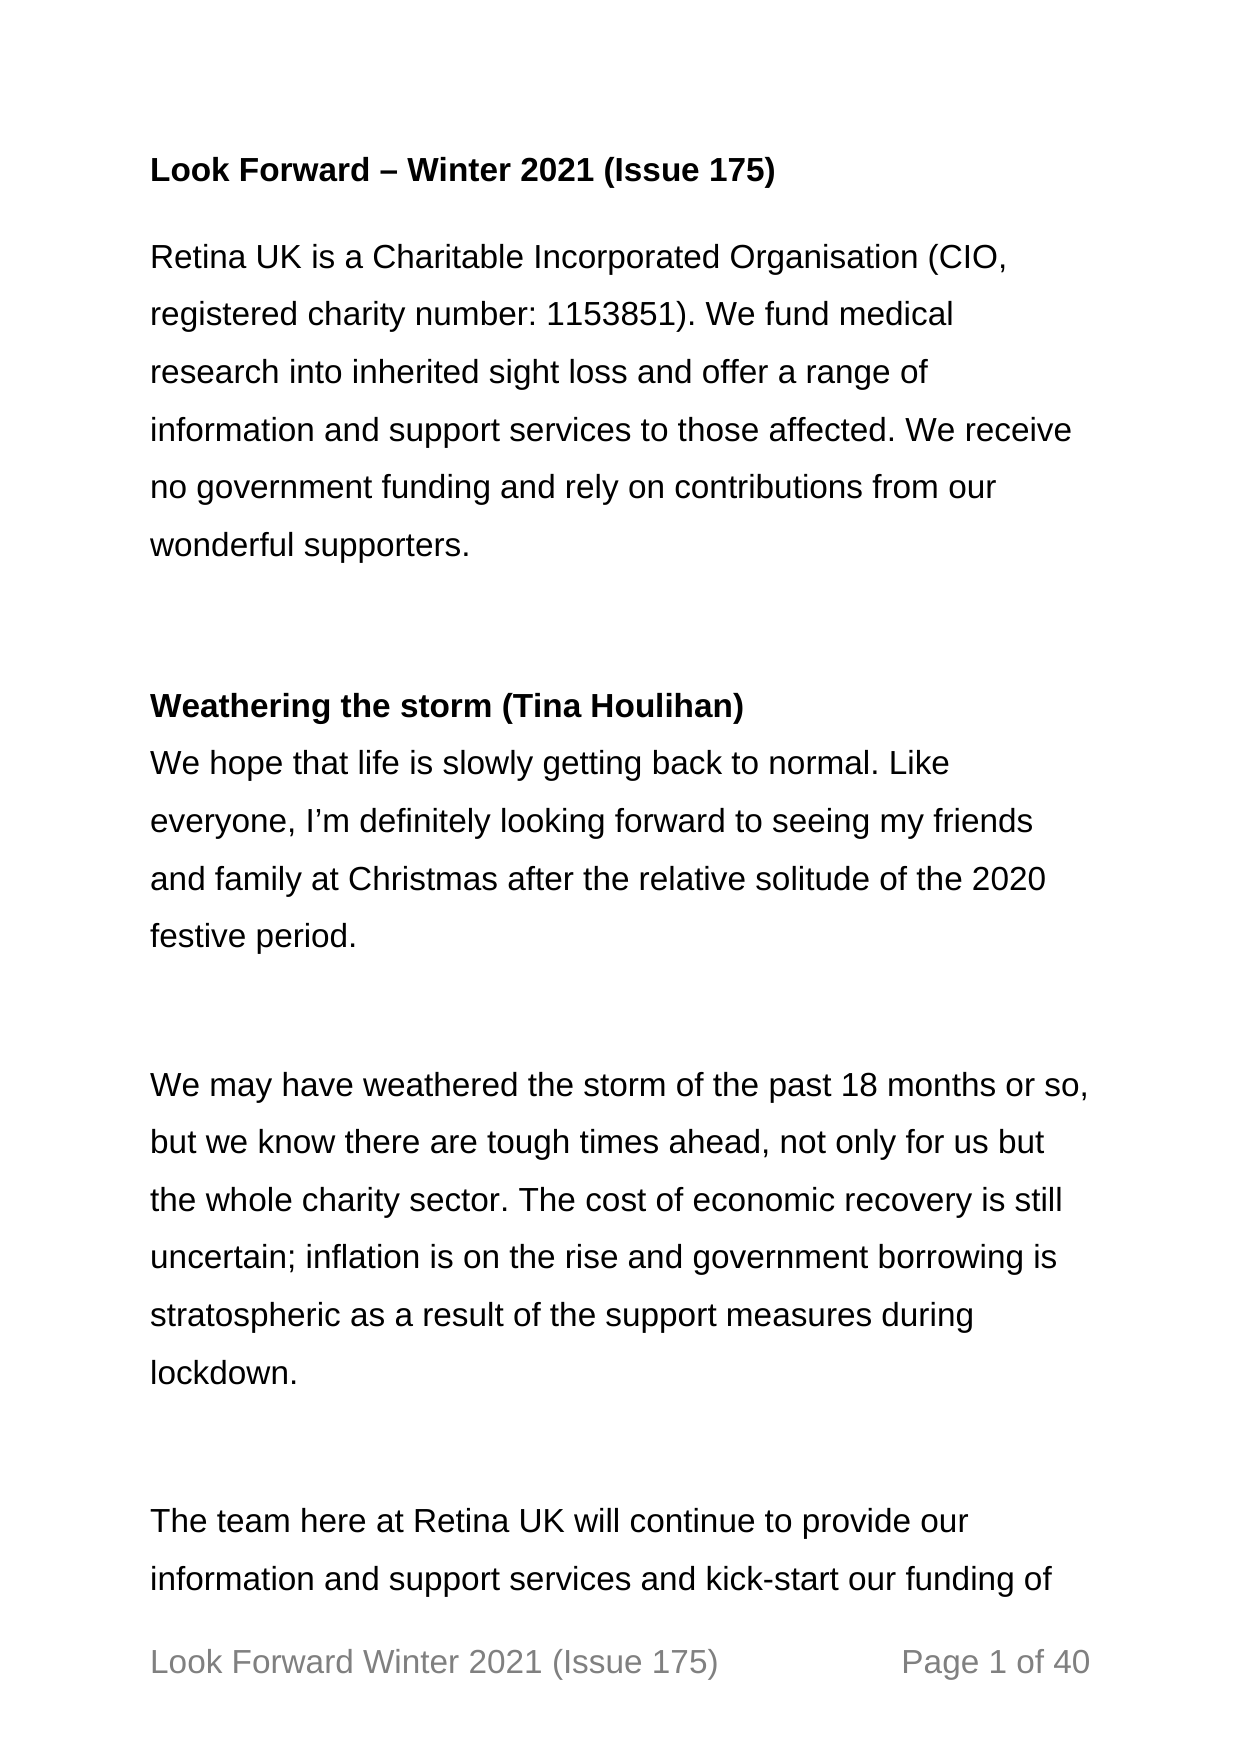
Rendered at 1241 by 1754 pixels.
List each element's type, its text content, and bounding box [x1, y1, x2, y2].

text We may have weathered the storm of the past 18 months or so, but we know there are tough times ahead, not only for us but the whole charity sector. The cost of economic recovery is still uncertain; inflation is on the rise and government borrowing is stratospheric as a result of the support measures during lockdown. [150, 1065, 1090, 1391]
text Retina UK is a Charitable Incorporated Organisation (CIO, registered charity number: 1153851). We fund medical research into inherited sight loss and offer a range of information and support services to those affected. We receive no government funding and rely on contributions from our wonderful supporters. [150, 237, 1090, 563]
subtitle Look Forward – Winter 2021 (Issue 175) [150, 150, 1089, 188]
text We hope that life is slowly getting back to normal. Like everyone, I’m definitely looking forward to seeing my friends and family at Christmas after the relative solitude of the 2020 festive period. [150, 743, 1090, 955]
subtitle Weathering the storm (Tina Houlihan) [150, 686, 1090, 724]
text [150, 1501, 1090, 1597]
